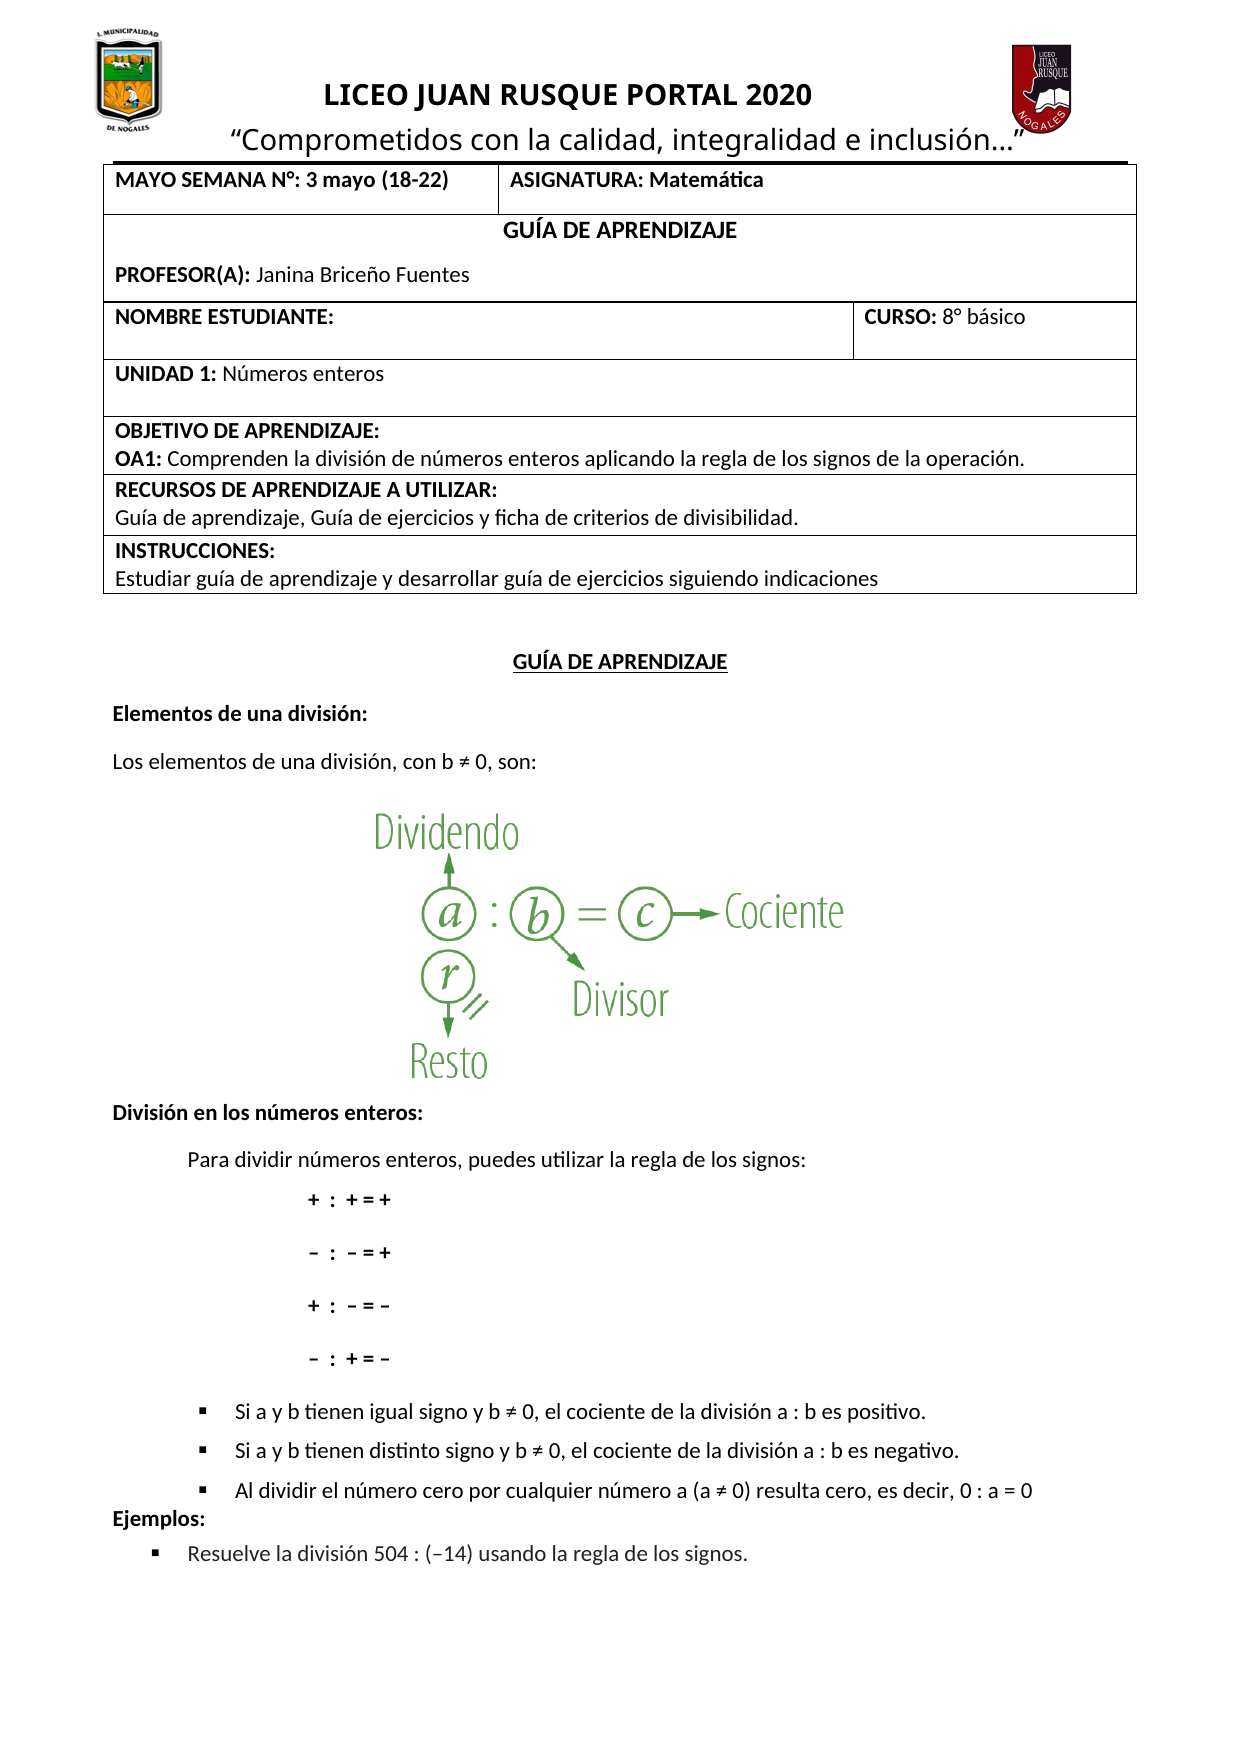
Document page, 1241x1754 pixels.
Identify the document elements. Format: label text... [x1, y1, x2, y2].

list Si a y b tienen distinto signo y b ≠ 0, el cociente de la división a : b es negativo. [197, 1436, 1128, 1464]
text – : – = + [112, 1238, 1127, 1266]
table_header MAYO SEMANA N°: 3 mayo (18-22) [104, 165, 498, 213]
text + : + = + [112, 1185, 1127, 1213]
table_cell INSTRUCCIONES: Estudiar guía de aprendizaje y desarrollar guía de ejercicios siguiendo indicaciones [104, 536, 1136, 593]
text Los elementos de una división, con b ≠ 0, son: [112, 748, 969, 775]
list Resuelve la división 504 : (–14) usando la regla de los signos. [150, 1539, 1128, 1567]
table_header ASIGNATURA: Matemática [499, 165, 1136, 213]
picture [1011, 44, 1072, 134]
text Ejemplos: [112, 1504, 1128, 1532]
table_cell RECURSOS DE APRENDIZAJE A UTILIZAR: Guía de aprendizaje, Guía de ejercicios y ficha de criterios de divisibilidad. [104, 475, 1136, 535]
text GUÍA DE APRENDIZAJE [112, 647, 1128, 675]
table_cell GUÍA DE APRENDIZAJE PROFESOR(A): Janina Briceño Fuentes [104, 215, 1136, 301]
text + : – = – [112, 1291, 1127, 1319]
list Al dividir el número cero por cualquier número a (a ≠ 0) resulta cero, es decir, 0 : a = 0 [197, 1476, 1128, 1504]
table_cell CURSO: 8° básico [854, 303, 1136, 358]
table_cell NOMBRE ESTUDIANTE: [104, 303, 853, 358]
list Si a y b tienen igual signo y b ≠ 0, el cociente de la división a : b es positivo. [197, 1397, 1128, 1425]
table_cell OBJETIVO DE APRENDIZAJE: OA1: Comprenden la división de números enteros aplicando la regla de los signos de la operación. [104, 417, 1136, 474]
text Elementos de una división: [112, 700, 969, 727]
picture [362, 795, 862, 1092]
table_cell UNIDAD 1: Números enteros [104, 360, 1136, 416]
text División en los números enteros: [112, 1098, 1111, 1126]
text Para dividir números enteros, puedes utilizar la regla de los signos: [187, 1145, 1128, 1173]
text – : + = – [112, 1344, 1127, 1372]
picture [55, 24, 202, 134]
